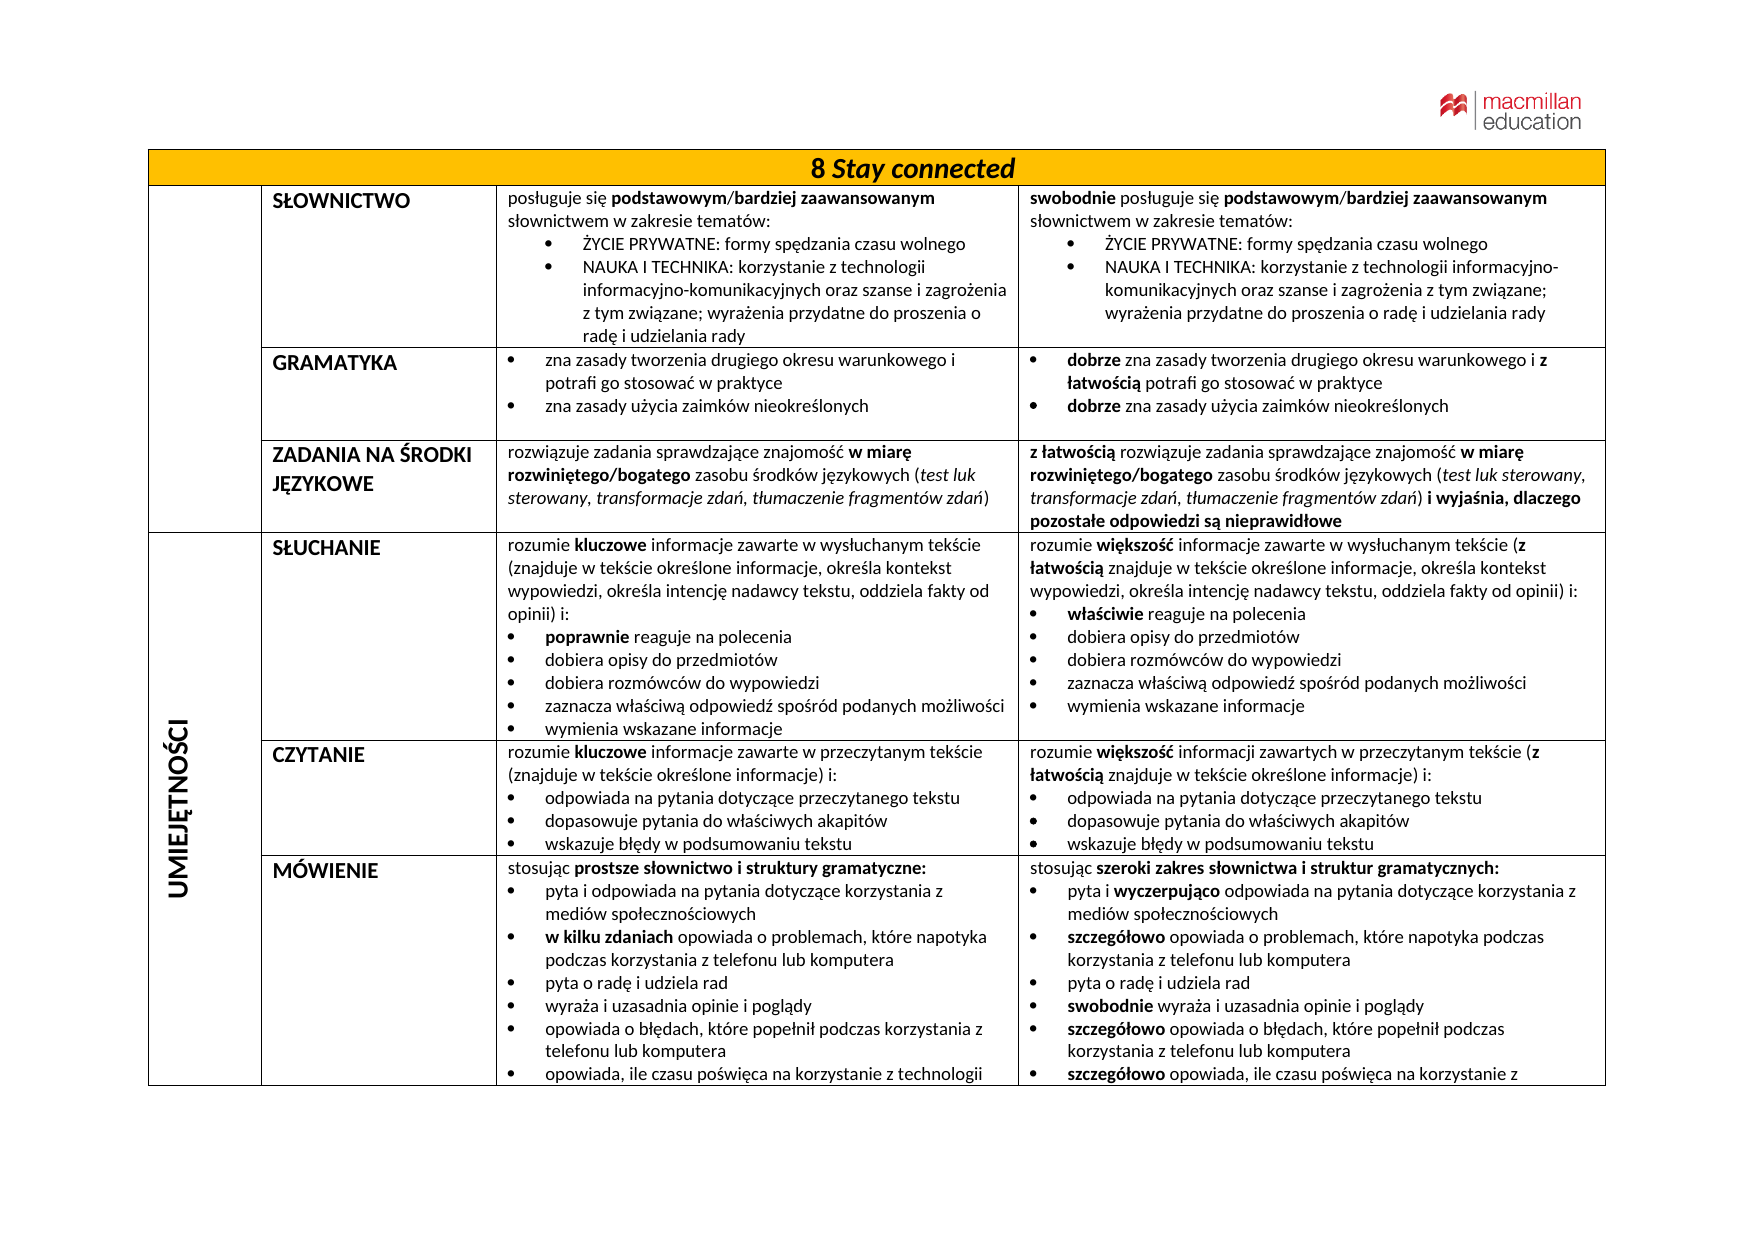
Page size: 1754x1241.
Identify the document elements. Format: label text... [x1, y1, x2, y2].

table_cell rozumie kluczowe informacje zawarte w wysłuchanym tekście (znajduje w tekście określone informacje, określa kontekst wypowiedzi, określa intencję nadawcy tekstu, oddziela fakty od opinii) i: poprawnie reaguje na polecenia dobiera opisy do przedmiotów dobiera rozmówców do wypowiedzi zaznacza właściwą odpowiedź spośród podanych możliwości wymienia wskazane informacje [497, 533, 1018, 739]
table_cell [149, 186, 261, 532]
table_cell rozumie większość informacji zawartych w przeczytanym tekście (z łatwością znajduje w tekście określone informacje) i: odpowiada na pytania dotyczące przeczytanego tekstu dopasowuje pytania do właściwych akapitów wskazuje błędy w podsumowaniu tekstu [1019, 741, 1605, 855]
table_cell ZADANIA NA ŚRODKI JĘZYKOWE [262, 441, 496, 532]
picture [1423, 73, 1607, 149]
table_cell z łatwością rozwiązuje zadania sprawdzające znajomość w miarę rozwiniętego/bogatego zasobu środków językowych (test luk sterowany, transformacje zdań, tłumaczenie fragmentów zdań) i wyjaśnia, dlaczego pozostałe odpowiedzi są nieprawidłowe [1019, 441, 1605, 532]
table_cell posługuje się podstawowym/bardziej zaawansowanym słownictwem w zakresie tematów: ŻYCIE PRYWATNE: formy spędzania czasu wolnego NAUKA I TECHNIKA: korzystanie z technologii informacyjno-komunikacyjnych oraz szanse i zagrożenia z tym związane; wyrażenia przydatne do proszenia o radę i udzielania rady [497, 186, 1018, 347]
table_cell SŁUCHANIE [262, 533, 496, 739]
table_cell SŁOWNICTWO [262, 186, 496, 347]
table_cell MÓWIENIE [262, 856, 496, 1085]
table_cell dobrze zna zasady tworzenia drugiego okresu warunkowego i z łatwością potrafi go stosować w praktyce dobrze zna zasady użycia zaimków nieokreślonych [1019, 348, 1605, 439]
table_cell UMIEJĘTNOŚCI [149, 533, 261, 1085]
table_cell swobodnie posługuje się podstawowym/bardziej zaawansowanym słownictwem w zakresie tematów: ŻYCIE PRYWATNE: formy spędzania czasu wolnego NAUKA I TECHNIKA: korzystanie z technologii informacyjno-komunikacyjnych oraz szanse i zagrożenia z tym związane; wyrażenia przydatne do proszenia o radę i udzielania rady [1019, 186, 1605, 347]
table_cell zna zasady tworzenia drugiego okresu warunkowego i potrafi go stosować w praktyce zna zasady użycia zaimków nieokreślonych [497, 348, 1018, 439]
table_cell CZYTANIE [262, 741, 496, 855]
table_header 8 Stay connected [149, 150, 1605, 185]
table_cell rozumie większość informacje zawarte w wysłuchanym tekście (z łatwością znajduje w tekście określone informacje, określa kontekst wypowiedzi, określa intencję nadawcy tekstu, oddziela fakty od opinii) i: właściwie reaguje na polecenia dobiera opisy do przedmiotów dobiera rozmówców do wypowiedzi zaznacza właściwą odpowiedź spośród podanych możliwości wymienia wskazane informacje [1019, 533, 1605, 739]
table_cell rozwiązuje zadania sprawdzające znajomość w miarę rozwiniętego/bogatego zasobu środków językowych (test luk sterowany, transformacje zdań, tłumaczenie fragmentów zdań) [497, 441, 1018, 532]
table_cell rozumie kluczowe informacje zawarte w przeczytanym tekście (znajduje w tekście określone informacje) i: odpowiada na pytania dotyczące przeczytanego tekstu dopasowuje pytania do właściwych akapitów wskazuje błędy w podsumowaniu tekstu [497, 741, 1018, 855]
table_cell GRAMATYKA [262, 348, 496, 439]
